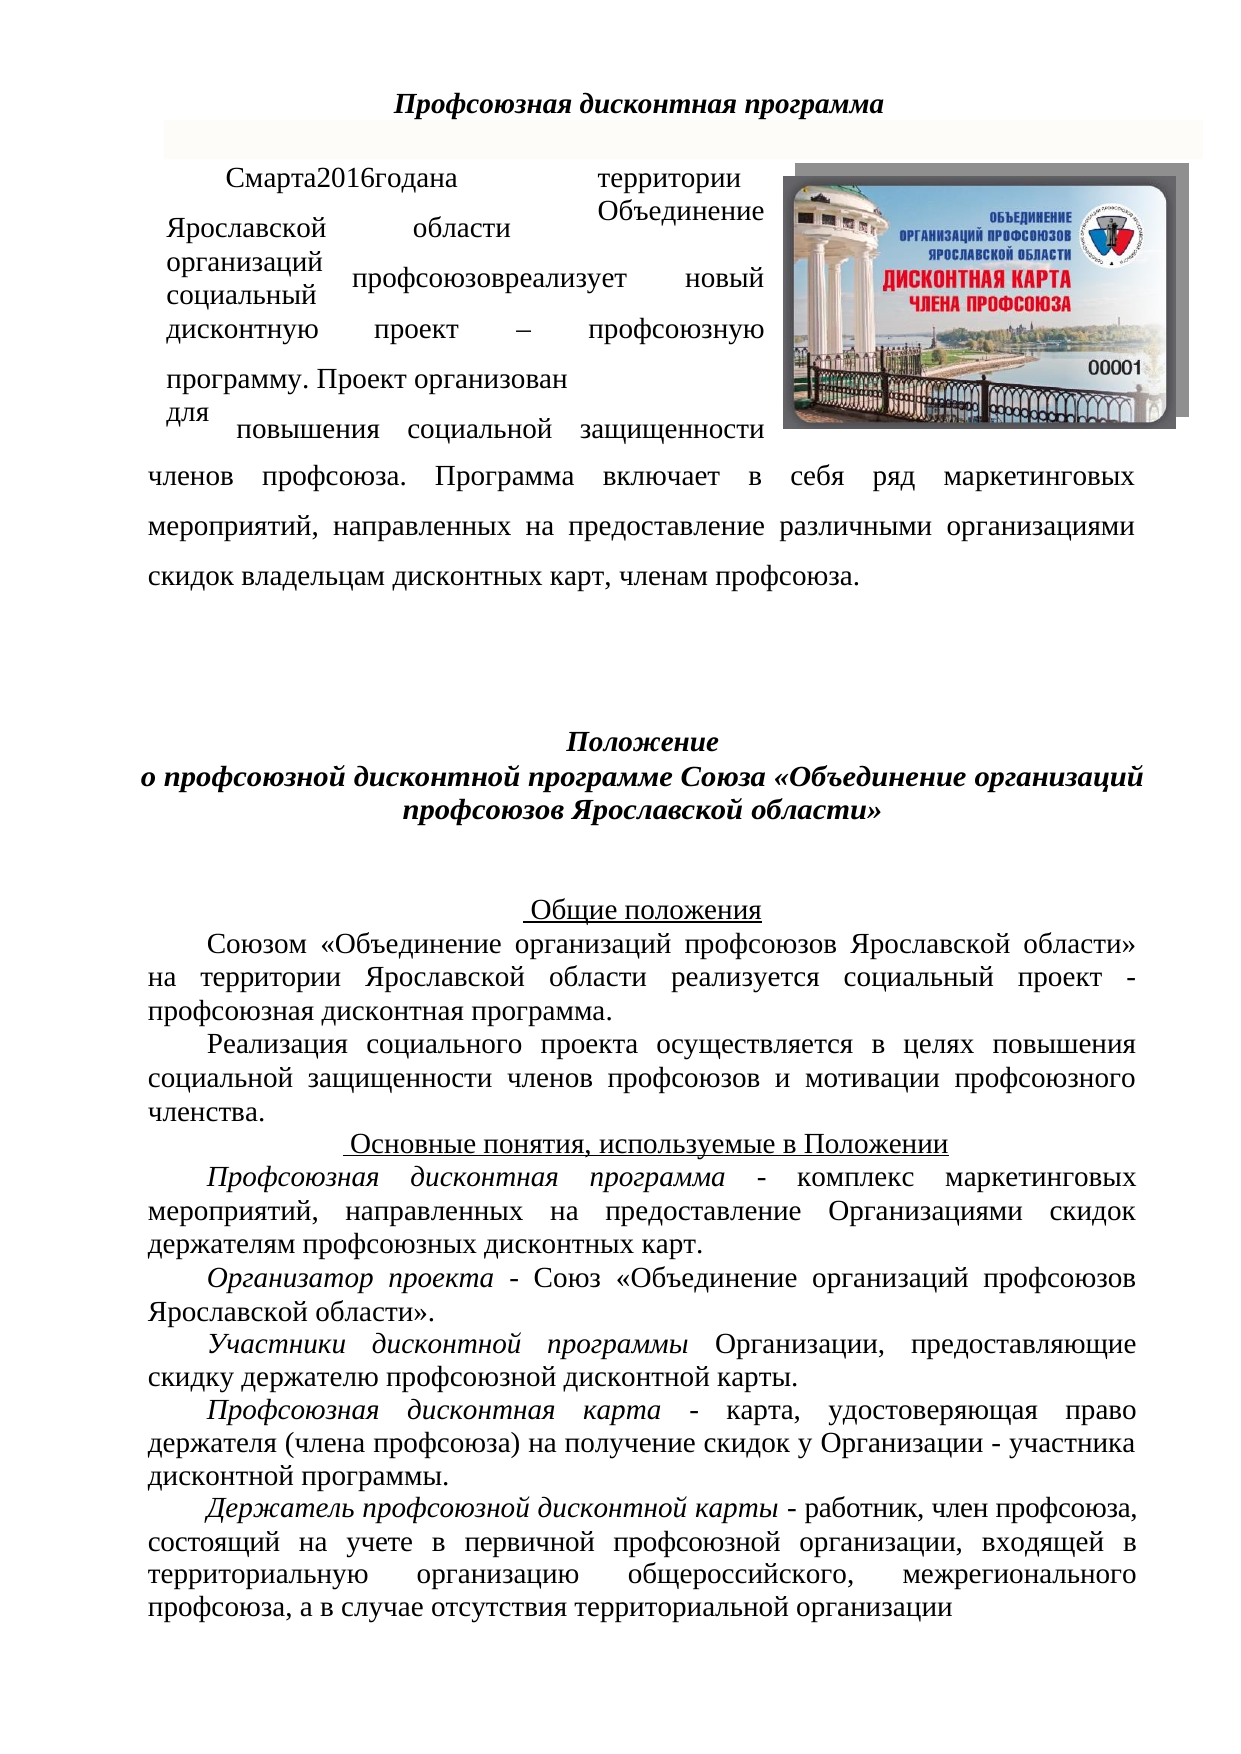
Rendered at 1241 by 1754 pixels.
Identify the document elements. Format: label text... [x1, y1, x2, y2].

text членов профсоюза. Программа включает в себя ряд маркетинговых мероприятий, направленных на предоставление различными организациями скидок владельцам дисконтных карт, членам профсоюза. [148, 458, 1136, 592]
text Организатор проекта - Союз «Объединение организаций профсоюзов Ярославской области». [148, 1260, 1136, 1327]
text Профсоюзная дисконтная карта - карта, удостоверяющая право держателя (члена профсоюза) на получение скидок у Организации - участника дисконтной программы. [148, 1393, 1137, 1492]
subtitle Профсоюзная дисконтная программа [393, 86, 1196, 120]
text Реализация социального проекта осуществляется в целях повышения социальной защищенности членов профсоюзов и мотивации профсоюзного членства. [148, 1027, 1137, 1127]
picture [783, 163, 1189, 429]
subtitle Положение [92, 725, 1193, 759]
text Общие положения [92, 892, 1193, 926]
text Союзом «Объединение организаций профсоюзов Ярославской области» на территории Ярославской области реализуется социальный проект - профсоюзная дисконтная программа. [148, 926, 1137, 1027]
text Держатель профсоюзной дисконтной карты - работник, член профсоюза, состоящий на учете в первичной профсоюзной организации, входящей в территориальную организацию общероссийского, межрегионального профсоюза, а в случае отсутствия территориальной организации [148, 1492, 1137, 1623]
text Основные понятия, используемые в Положении [343, 1127, 1196, 1159]
text о профсоюзной дисконтной программе Союза «Объединение организаций профсоюзов Ярославской области» [92, 759, 1193, 826]
text Профсоюзная дисконтная программа - комплекс маркетинговых мероприятий, направленных на предоставление Организациями скидок держателям профсоюзных дисконтных карт. [148, 1159, 1137, 1260]
text Участники дисконтной программы Организации, предоставляющие скидку держателю профсоюзной дисконтной карты. [148, 1327, 1137, 1393]
